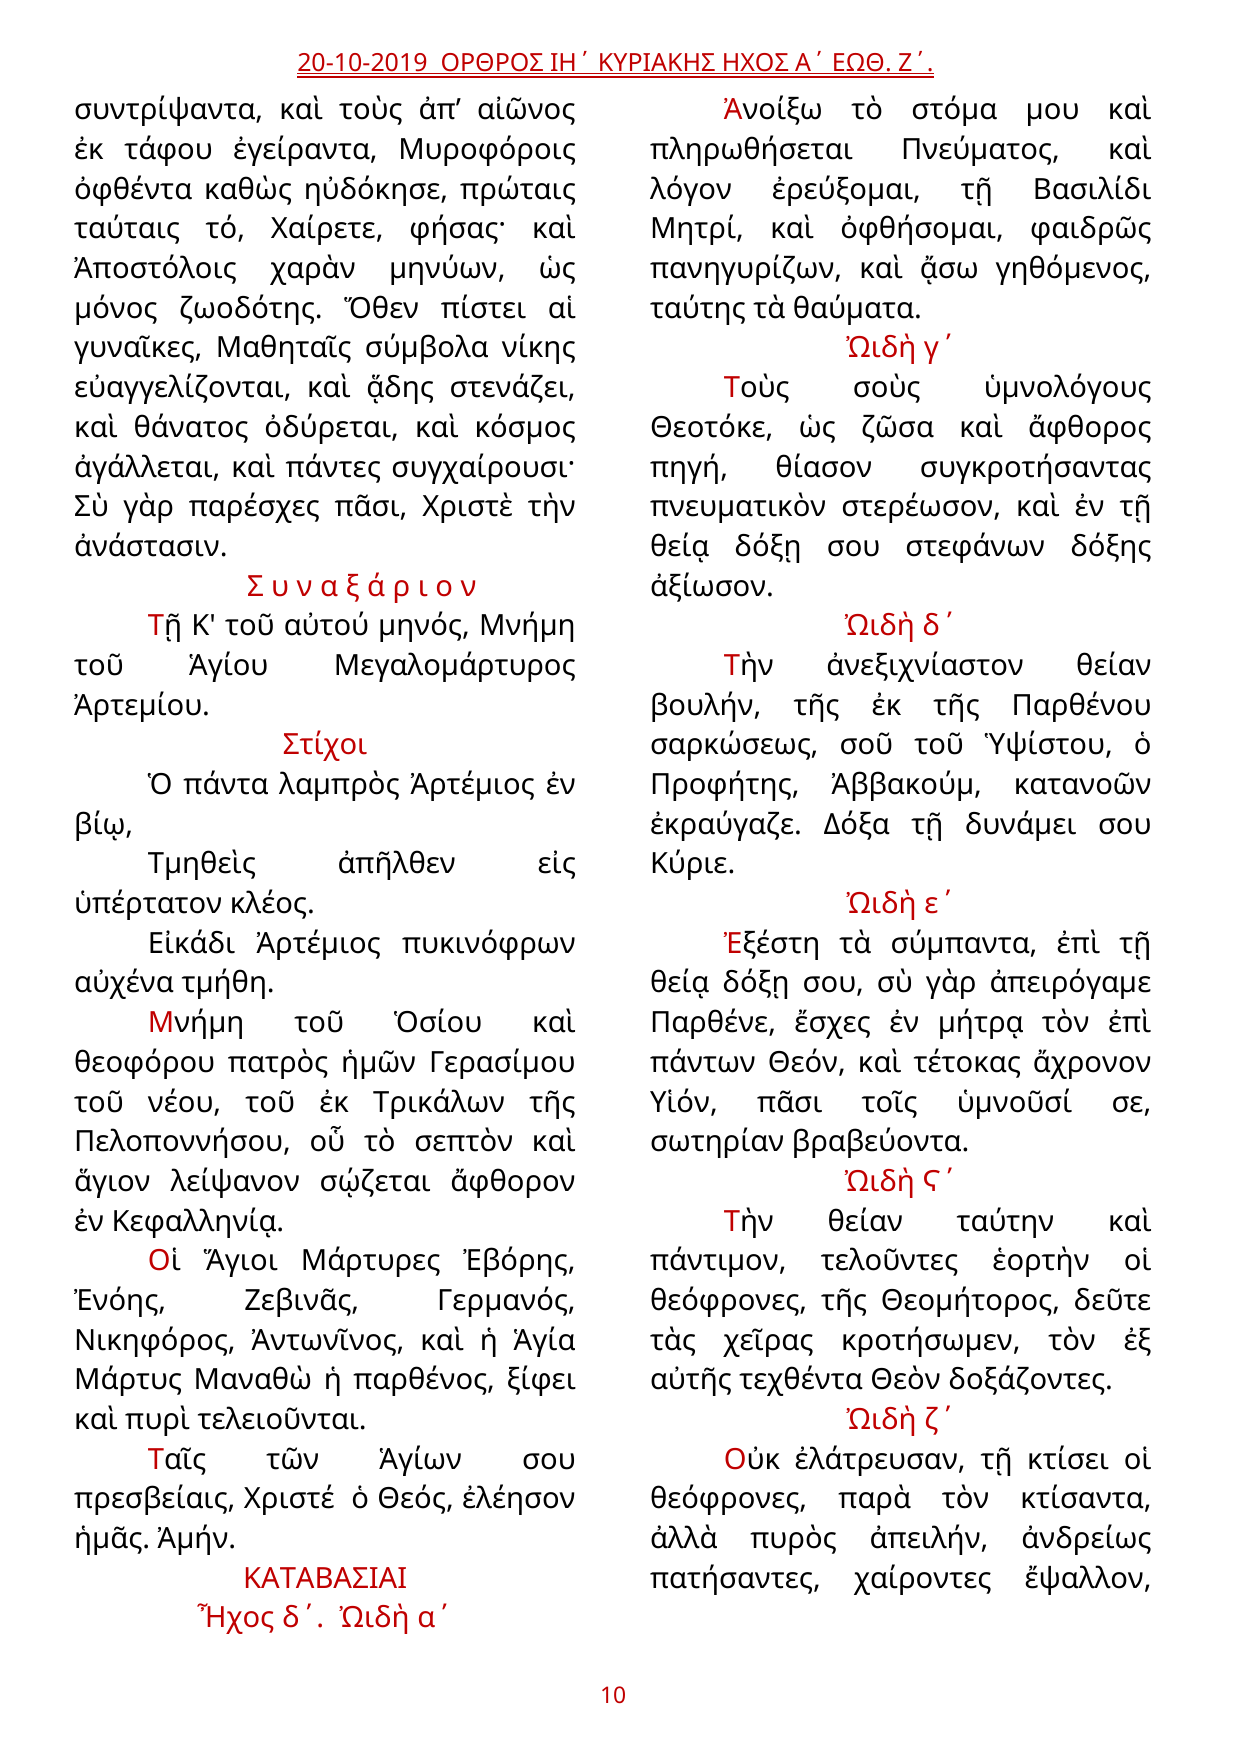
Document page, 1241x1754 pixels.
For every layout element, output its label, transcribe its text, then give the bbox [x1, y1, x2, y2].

text ᾨδὴ ζ΄ [650, 1398, 1152, 1438]
text Τῇ Κ' τοῦ αὐτού μηνός, Μνήμη τοῦ Ἁγίου Μεγαλομάρτυρος Ἀρτεμίου. [74, 604, 576, 724]
text Εἰκάδι Ἀρτέμιος πυκινόφρων αὐχένα τμήθη. [74, 922, 576, 1001]
text Μνήμη τοῦ Ὁσίου καὶ θεοφόρου πατρὸς ἡμῶν Γερασίμου τοῦ νέου, τοῦ ἐκ Τρικάλων τῆς Πελοποννήσου, οὗ τὸ σεπτὸν καὶ ἅγιον λείψανον σῴζεται ἄφθορον ἐν Κεφαλληνίᾳ. [74, 1001, 576, 1239]
text Ταῖς τῶν Ἁγίων σου πρεσβείαις, Χριστέ ὁ Θεός, ἐλέησον ἡμᾶς. Ἀμήν. [74, 1438, 576, 1557]
text Ἦχος δ΄. ᾨδὴ α΄ [74, 1597, 576, 1636]
text Στίχοι [74, 724, 576, 763]
text Ὁ πάντα λαμπρὸς Ἀρτέμιος ἐν βίῳ, [74, 763, 576, 843]
text Τμηθεὶς ἀπῆλθεν εἰς ὑπέρτατον κλέος. [74, 843, 576, 922]
text ΚΑΤΑΒΑΣΙΑΙ [74, 1557, 576, 1597]
text ᾨδὴ Ϛ΄ [650, 1160, 1152, 1200]
text Τὴν θείαν ταύτην καὶ πάντιμον, τελοῦντες ἑορτὴν οἱ θεόφρονες, τῆς Θεομήτορος, δεῦτε τὰς χεῖρας κροτήσωμεν, τὸν ἐξ αὐτῆς τεχθέντα Θεὸν δοξάζοντες. [650, 1200, 1152, 1398]
text Ἀνοίξω τὸ στόμα μου καὶ πληρωθήσεται Πνεύματος, καὶ λόγον ἐρεύξομαι, τῇ Βασιλίδι Μητρί, καὶ ὀφθήσομαι, φαιδρῶς πανηγυρίζων, καὶ ᾄσω γηθόμενος, ταύτης τὰ θαύματα. [650, 89, 1152, 327]
text ᾨδὴ γ΄ [650, 327, 1152, 366]
text ᾨδὴ ε΄ [650, 882, 1152, 922]
text Τοὺς σοὺς ὑμνολόγους Θεοτόκε, ὡς ζῶσα καὶ ἄφθορος πηγή, θίασον συγκροτήσαντας πνευματικὸν στερέωσον, καὶ ἐν τῇ θείᾳ δόξῃ σου στεφάνων δόξης ἀξίωσον. [650, 366, 1152, 604]
text Οἱ Ἅγιοι Μάρτυρες Ἐβόρης, Ἐνόης, Ζεβινᾶς, Γερμανός, Νικηφόρος, Ἀντωνῖνος, καὶ ἡ Ἁγία Μάρτυς Μαναθὼ ἡ παρθένος, ξίφει καὶ πυρὶ τελειοῦνται. [74, 1239, 576, 1438]
text ᾨδὴ δ΄ [650, 604, 1152, 644]
text Σ υ ν α ξ ά ρ ι ο ν [74, 565, 576, 604]
text Τὴν ἀνεξιχνίαστον θείαν βουλήν, τῆς ἐκ τῆς Παρθένου σαρκώσεως, σοῦ τοῦ Ὑψίστου, ὁ Προφήτης, Ἀββακούμ, κατανοῶν ἐκραύγαζε. Δόξα τῇ δυνάμει σου Κύριε. [650, 644, 1152, 882]
text Ἐξέστη τὰ σύμπαντα, ἐπὶ τῇ θείᾳ δόξῃ σου, σὺ γὰρ ἀπειρόγαμε Παρθένε, ἔσχες ἐν μήτρᾳ τὸν ἐπὶ πάντων Θεόν, καὶ τέτοκας ἄχρονον Υἱόν, πᾶσι τοῖς ὑμνοῦσί σε, σωτηρίαν βραβεύοντα. [650, 922, 1152, 1160]
